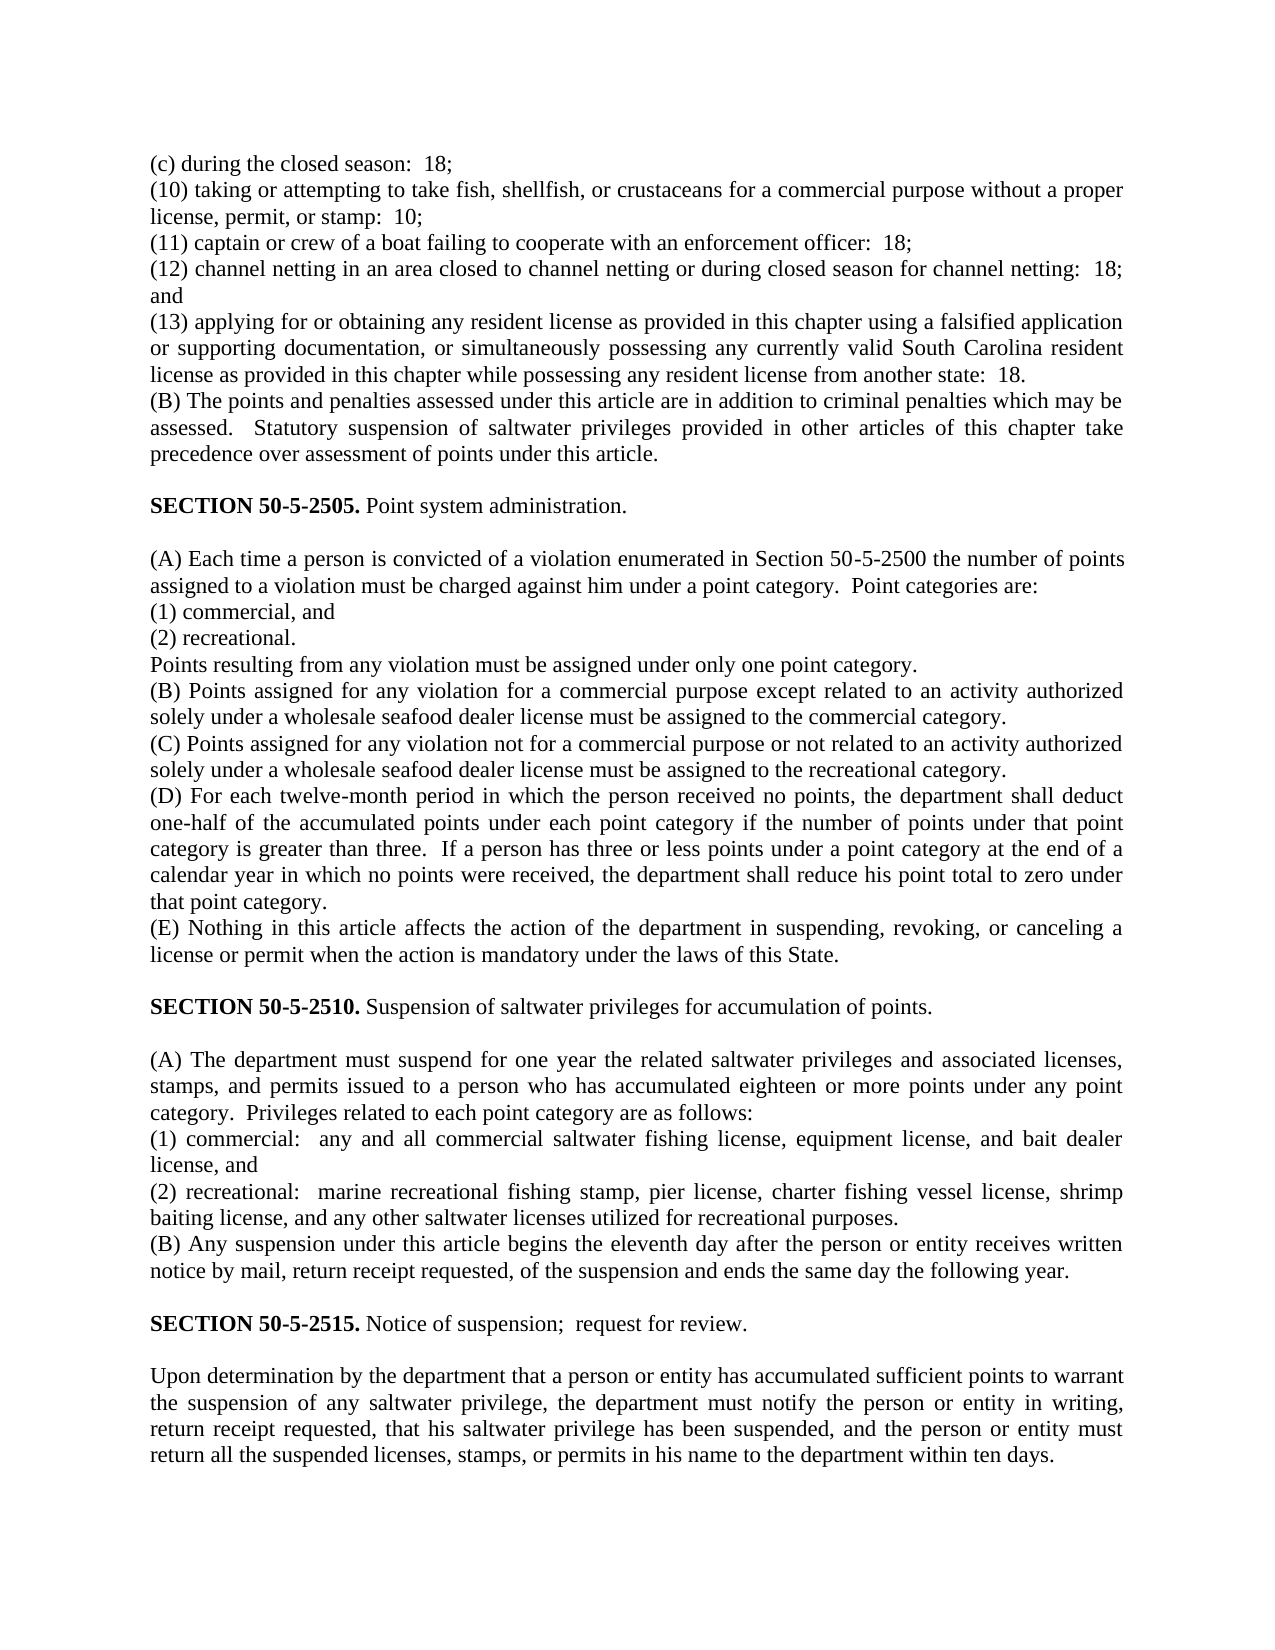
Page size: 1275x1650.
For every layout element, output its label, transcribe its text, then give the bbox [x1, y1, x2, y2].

text (A) Each time a person is convicted of a violation enumerated in Section 50-5-2500 the number of points assigned to a violation must be charged against him under a point category. Point categories are: [150, 545, 1125, 598]
text (2) recreational. [150, 624, 1125, 651]
text (A) The department must suspend for one year the related saltwater privileges and associated licenses, stamps, and permits issued to a person who has accumulated eighteen or more points under any point category. Privileges related to each point category are as follows: [150, 1046, 1125, 1125]
text (2) recreational: marine recreational fishing stamp, pier license, charter fishing vessel license, shrimp baiting license, and any other saltwater licenses utilized for recreational purposes. [150, 1178, 1125, 1231]
text (11) captain or crew of a boat failing to cooperate with an enforcement officer: 18; [150, 229, 1125, 255]
text (1) commercial, and [150, 598, 1125, 624]
text Upon determination by the department that a person or entity has accumulated sufficient points to warrant the suspension of any saltwater privilege, the department must notify the person or entity in writing, return receipt requested, that his saltwater privilege has been suspended, and the person or entity must return all the suspended licenses, stamps, or permits in his name to the department within ten days. [150, 1362, 1125, 1468]
text SECTION 50-5-2515. Notice of suspension; request for review. [150, 1309, 1125, 1336]
text (c) during the closed season: 18; [150, 150, 1125, 176]
text (E) Nothing in this article affects the action of the department in suspending, revoking, or canceling a license or permit when the action is mandatory under the laws of this State. [150, 914, 1125, 967]
text SECTION 50-5-2510. Suspension of saltwater privileges for accumulation of points. [150, 993, 1125, 1020]
text SECTION 50-5-2505. Point system administration. [150, 493, 1125, 519]
text (D) For each twelve-month period in which the person received no points, the department shall deduct one-half of the accumulated points under each point category if the number of points under that point category is greater than three. If a person has three or less points under a point category at the end of a calendar year in which no points were received, the department shall reduce his point total to zero under that point category. [150, 782, 1125, 914]
text (B) The points and penalties assessed under this article are in addition to criminal penalties which may be assessed. Statutory suspension of saltwater privileges provided in other articles of this chapter take precedence over assessment of points under this article. [150, 387, 1125, 466]
text (1) commercial: any and all commercial saltwater fishing license, equipment license, and bait dealer license, and [150, 1125, 1125, 1178]
text (B) Points assigned for any violation for a commercial purpose except related to an activity authorized solely under a wholesale seafood dealer license must be assigned to the commercial category. [150, 677, 1125, 730]
text (13) applying for or obtaining any resident license as provided in this chapter using a falsified application or supporting documentation, or simultaneously possessing any currently valid South Carolina resident license as provided in this chapter while possessing any resident license from another state: 18. [150, 308, 1125, 387]
text (12) channel netting in an area closed to channel netting or during closed season for channel netting: 18; and [150, 255, 1125, 308]
text (B) Any suspension under this article begins the eleventh day after the person or entity receives written notice by mail, return receipt requested, of the suspension and ends the same day the following year. [150, 1231, 1125, 1283]
text (10) taking or attempting to take fish, shellfish, or crustaceans for a commercial purpose without a proper license, permit, or stamp: 10; [150, 176, 1125, 229]
text Points resulting from any violation must be assigned under only one point category. [150, 651, 1125, 677]
text (C) Points assigned for any violation not for a commercial purpose or not related to an activity authorized solely under a wholesale seafood dealer license must be assigned to the recreational category. [150, 730, 1125, 782]
